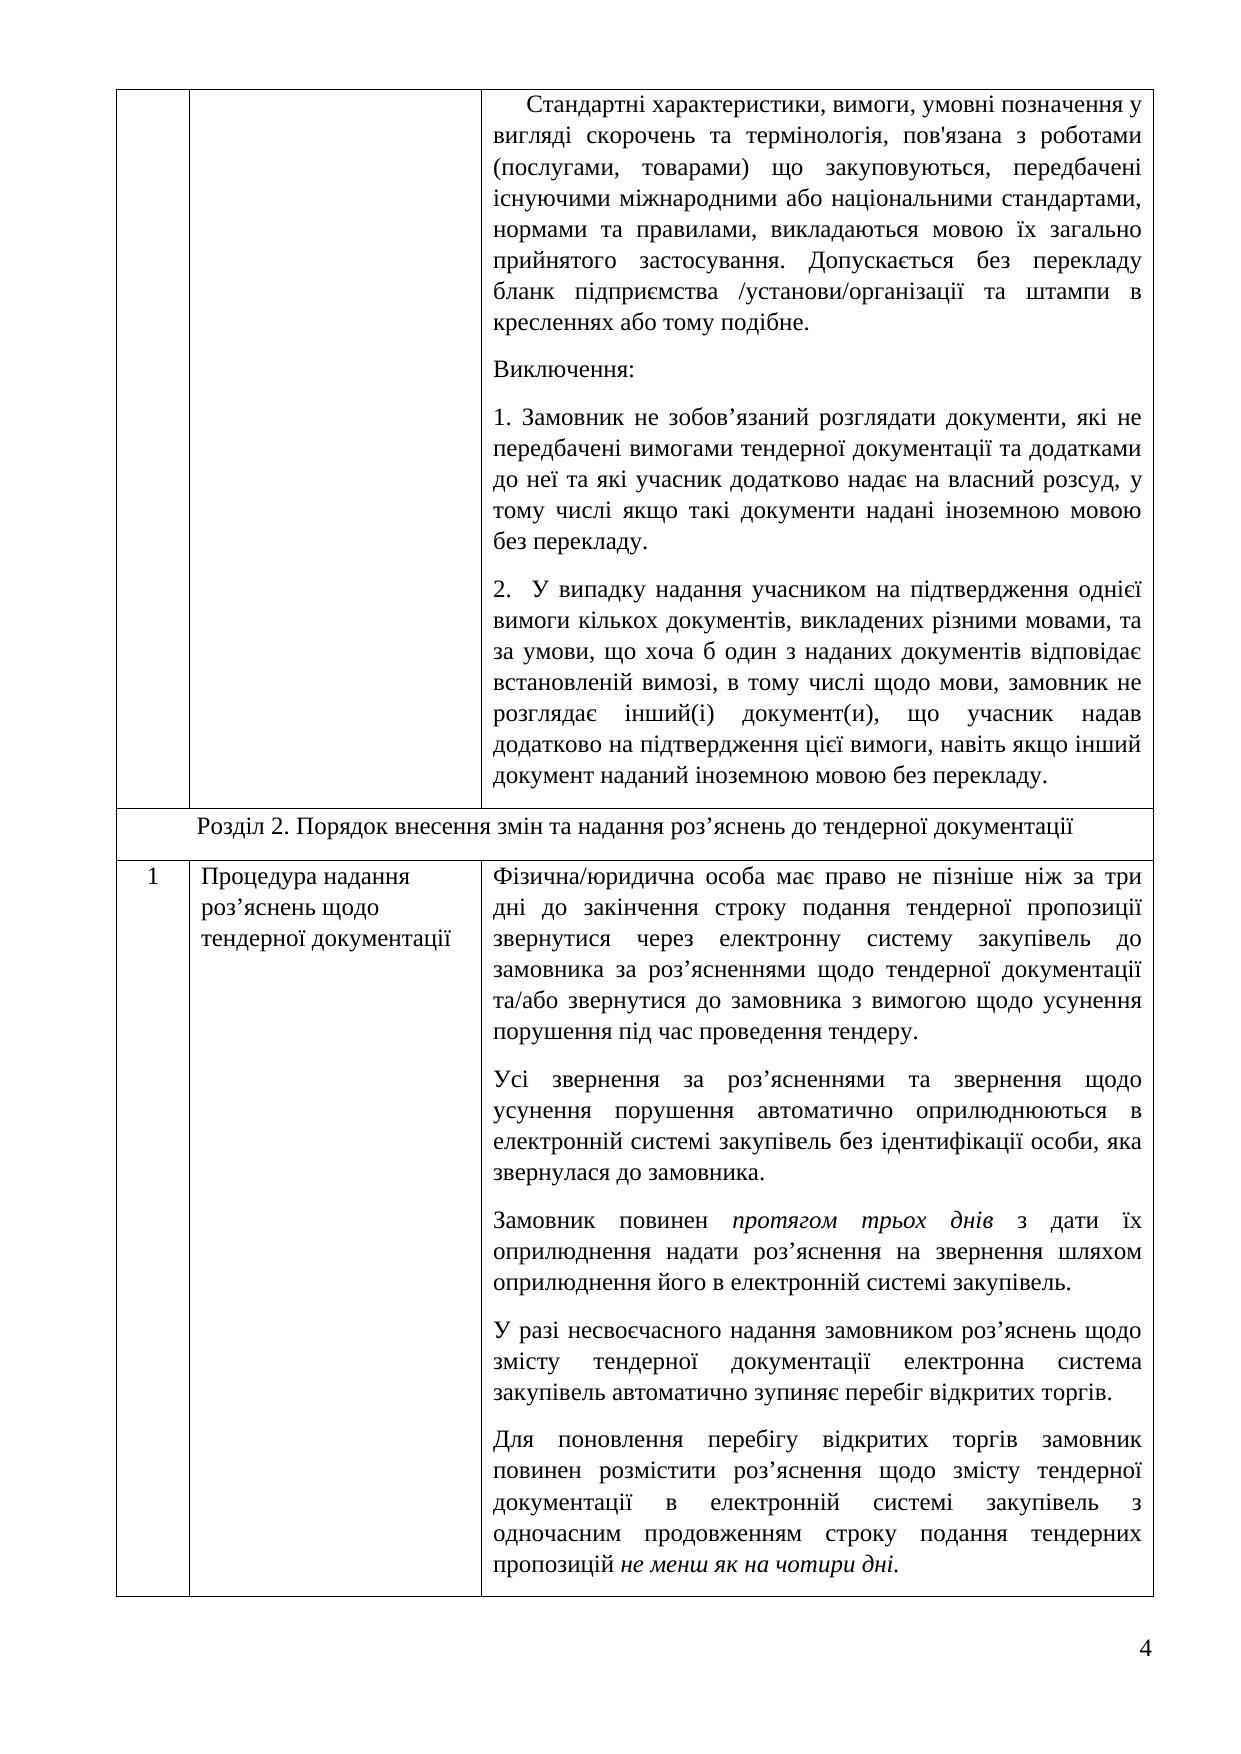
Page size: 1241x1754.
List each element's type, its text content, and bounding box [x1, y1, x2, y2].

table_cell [190, 90, 481, 808]
table_cell 7 [117, 90, 189, 808]
table_cell Розділ 2. Порядок внесення змін та надання роз’яснень до тендерної документації [117, 809, 1153, 860]
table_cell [482, 90, 1153, 808]
table_cell Процедура надання роз’яснень щодо тендерної документації [190, 861, 481, 1596]
table_cell 1 [117, 861, 189, 1596]
table_cell Фізична/юридична особа має право не пізніше ніж за три дні до закінчення строку подання тендерної пропозиції звернутися через електронну систему закупівель до замовника за роз’ясненнями щодо тендерної документації та/або звернутися до замовника з вимогою щодо усунення порушення під час проведення тендеру. Усі звернення за роз’ясненнями та звернення щодо усунення порушення автоматично оприлюднюються в електронній системі закупівель без ідентифікації особи, яка звернулася до замовника. Замовник повинен протягом трьох днів з дати їх оприлюднення надати роз’яснення на звернення шляхом оприлюднення його в електронній системі закупівель. У разі несвоєчасного надання замовником роз’яснень щодо змісту тендерної документації електронна система закупівель автоматично зупиняє перебіг відкритих торгів. Для поновлення перебігу відкритих торгів замовник повинен розмістити роз’яснення щодо змісту тендерної документації в електронній системі закупівель з одночасним продовженням строку подання тендерних пропозицій не менш як на чотири дні. [482, 861, 1153, 1596]
